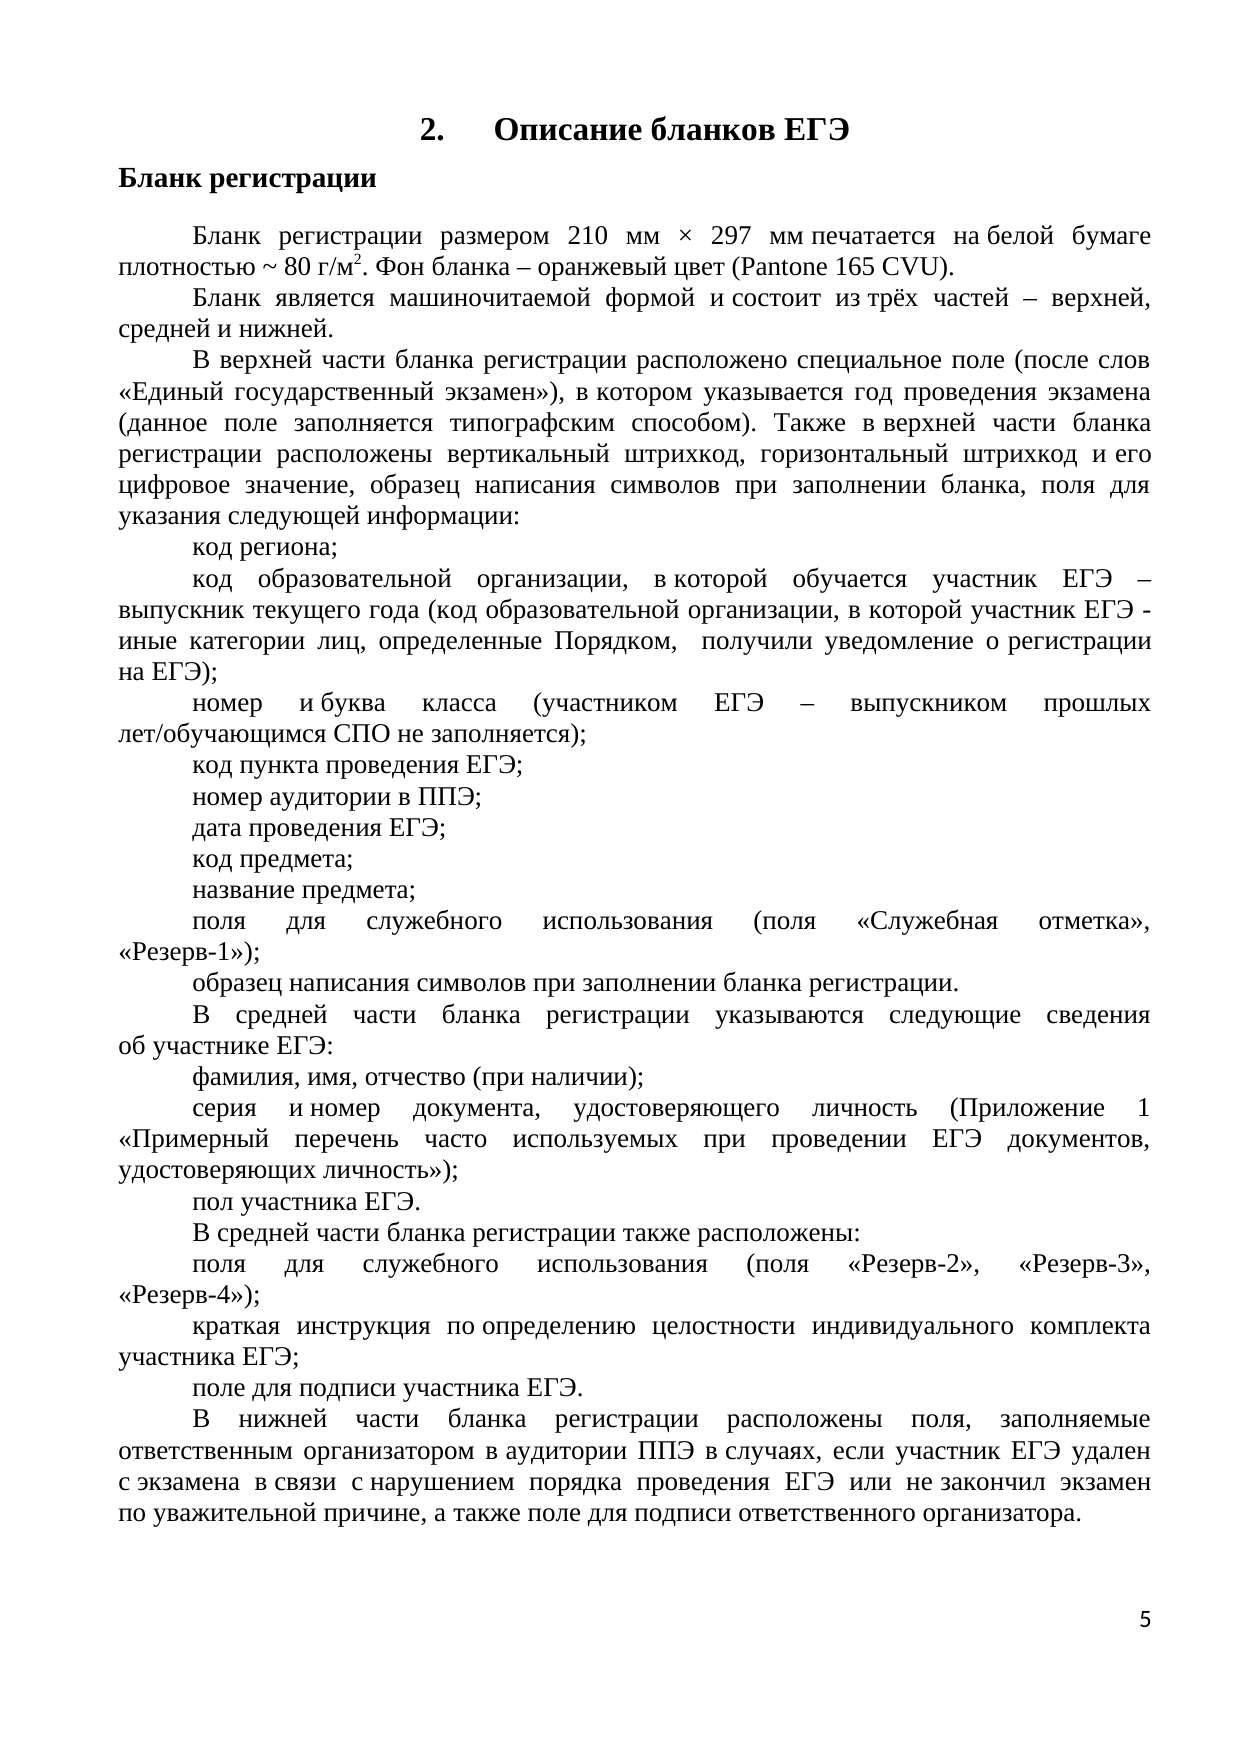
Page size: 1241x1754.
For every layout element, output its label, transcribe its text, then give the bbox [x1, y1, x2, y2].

text код предмета; [118, 842, 1152, 873]
text фамилия, имя, отчество (при наличии); [118, 1060, 1152, 1091]
text краткая инструкция по определению целостности индивидуального комплекта участника ЕГЭ; [118, 1309, 1152, 1371]
text поля для служебного использования (поля «Служебная отметка», «Резерв-1»); [118, 904, 1152, 967]
subtitle Бланк регистрации [118, 161, 1152, 194]
text код пункта проведения ЕГЭ; [118, 748, 1152, 780]
text В средней части бланка регистрации также расположены: [118, 1216, 1152, 1247]
text поля для служебного использования (поля «Резерв-2», «Резерв-3», «Резерв-4»); [118, 1247, 1152, 1309]
text В нижней части бланка регистрации расположены поля, заполняемые ответственным организатором в аудитории ППЭ в случаях, если участник ЕГЭ удален с экзамена в связи с нарушением порядка проведения ЕГЭ или не закончил экзамен по уважительной причине, а также поле для подписи ответственного организатора. [118, 1403, 1152, 1527]
text Бланк является машиночитаемой формой и состоит из трёх частей – верхней, средней и нижней. [118, 281, 1152, 344]
text В средней части бланка регистрации указываются следующие сведения об участнике ЕГЭ: [118, 998, 1152, 1060]
text номер аудитории в ППЭ; [118, 780, 1152, 811]
text код образовательной организации, в которой обучается участник ЕГЭ – выпускник текущего года (код образовательной организации, в которой участник ЕГЭ - иные категории лиц, определенные Порядком, получили уведомление о регистрации на ЕГЭ); [118, 562, 1152, 686]
text В верхней части бланка регистрации расположено специальное поле (после слов «Единый государственный экзамен»), в котором указывается год проведения экзамена (данное поле заполняется типографским способом). Также в верхней части бланка регистрации расположены вертикальный штрихкод, горизонтальный штрихкод и его цифровое значение, образец написания символов при заполнении бланка, поля для указания следующей информации: [118, 344, 1152, 531]
text название предмета; [118, 873, 1152, 904]
text образец написания символов при заполнении бланка регистрации. [118, 967, 1152, 998]
text поле для подписи участника ЕГЭ. [118, 1371, 1152, 1403]
text Бланк регистрации размером × 297 мм печатается на белой бумаге плотностью ~ 80 г/м2. Фон бланка – оранжевый цвет (Pantone 165 CVU). [118, 219, 1152, 281]
text код региона; [118, 531, 1152, 562]
text дата проведения ЕГЭ; [118, 811, 1152, 842]
text номер и буква класса (участником ЕГЭ – выпускником прошлых лет/обучающимся СПО не заполняется); [118, 686, 1152, 748]
text пол участника ЕГЭ. [118, 1184, 1152, 1216]
text серия и номер документа, удостоверяющего личность (Приложение 1 «Примерный перечень часто используемых при проведении ЕГЭ документов, удостоверяющих личность»); [118, 1091, 1152, 1184]
subtitle Описание бланков ЕГЭ [118, 110, 1152, 148]
